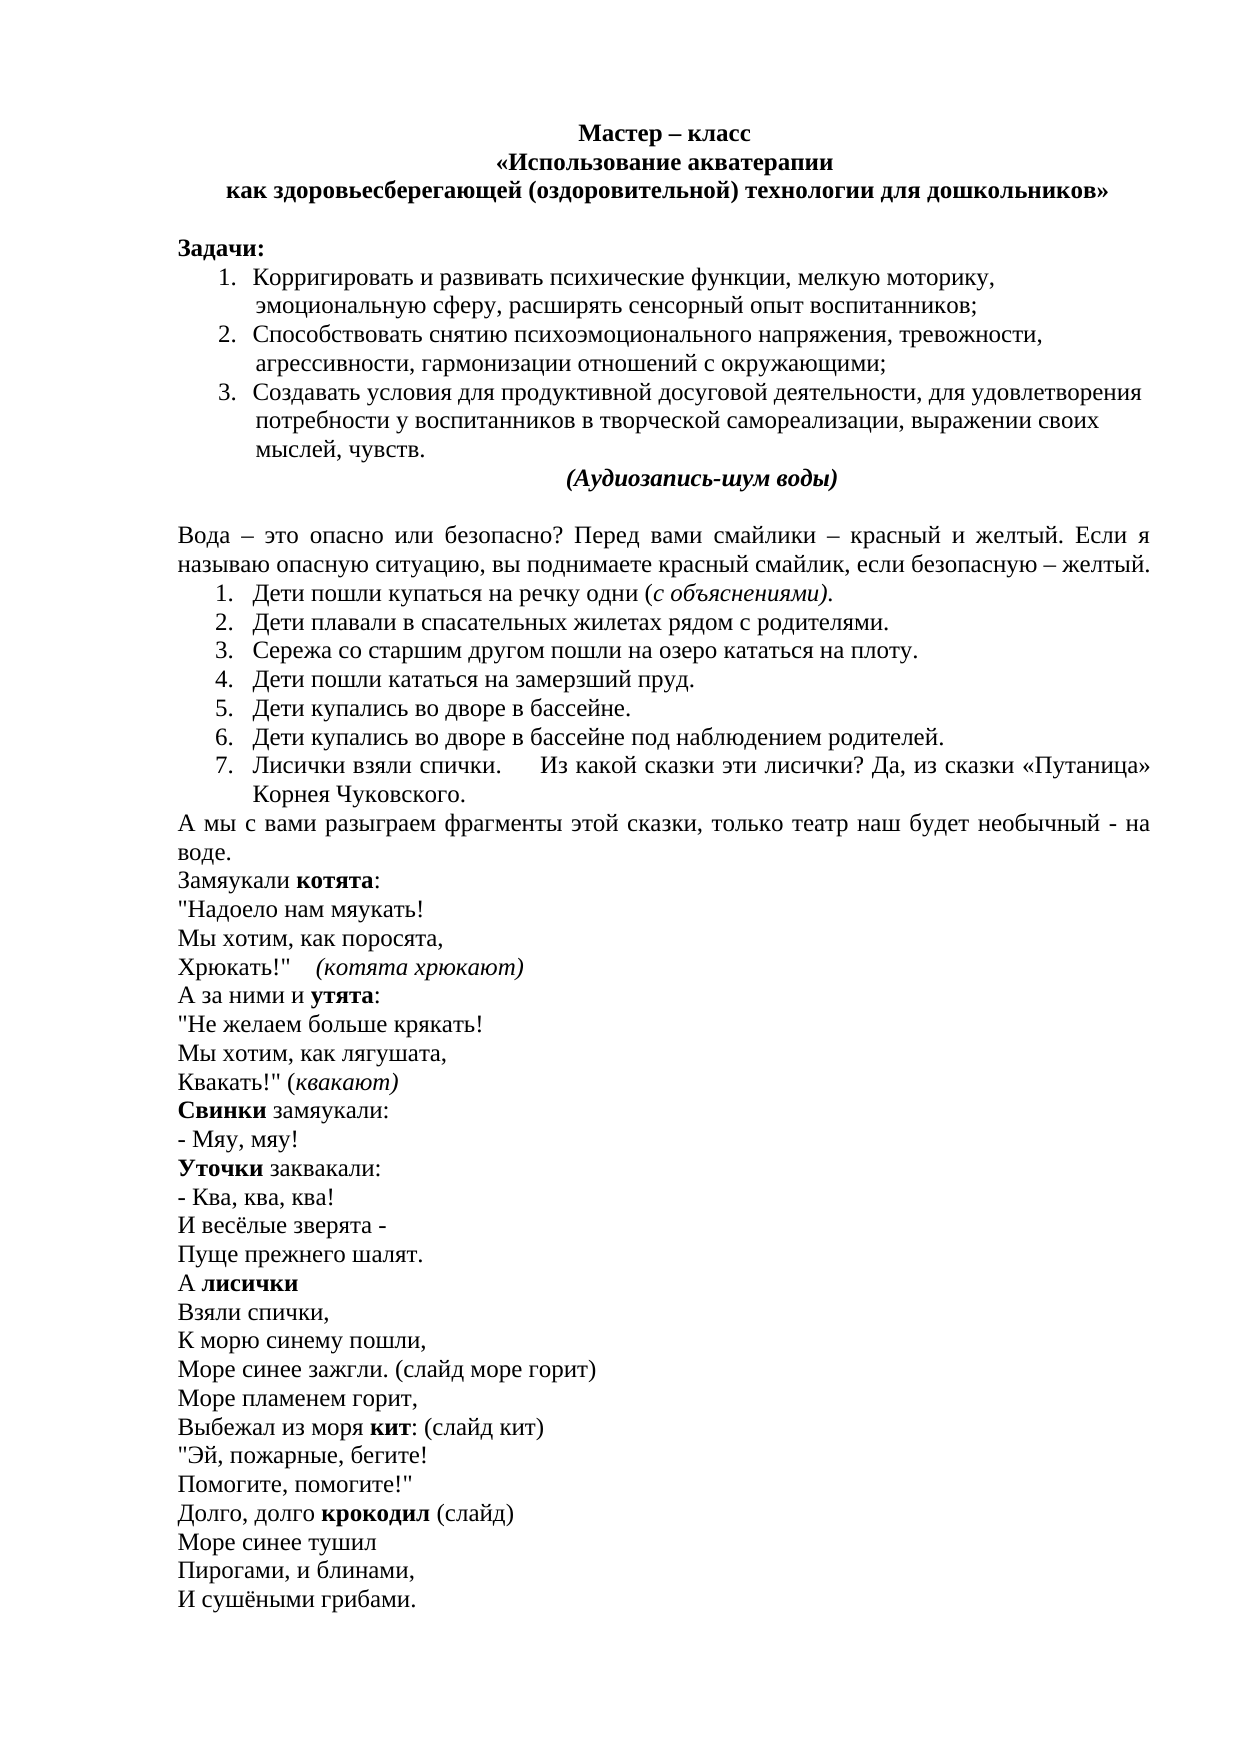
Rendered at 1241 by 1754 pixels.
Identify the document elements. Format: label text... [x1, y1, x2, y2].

list Сережа со старшим другом пошли на озеро кататься на плоту. [215, 636, 1152, 664]
list Создавать условия для продуктивной досуговой деятельности, для удовлетворения потребности у воспитанников в творческой самореализации, выражении своих мыслей, чувств. [218, 377, 1152, 463]
list Дети пошли кататься на замерзший пруд. [215, 664, 1152, 693]
list Дети плавали в спасательных жилетах рядом с родителями. [215, 607, 1152, 636]
list Лисички взяли спички. Из какой сказки эти лисички? Да, из сказки «Путаница» Корнея Чуковского. [215, 751, 1152, 808]
text Замяукали котята: "Надоело нам мяукать! Мы хотим, как поросята, Хрюкать!" (котята хрюкают) [177, 866, 1152, 981]
text А мы с вами разыграем фрагменты этой сказки, только театр наш будет необычный - на воде. [177, 808, 1152, 866]
list Способствовать снятию психоэмоционального напряжения, тревожности, агрессивности, гармонизации отношений с окружающими; [218, 319, 1152, 377]
text Задачи: [177, 233, 1152, 262]
text А за ними и утята: "Не желаем больше крякать! Мы хотим, как лягушата, Квакать!" (квакают) [177, 981, 1152, 1096]
text «Использование акватерапии [177, 147, 1152, 176]
text Долго, долго крокодил (слайд) Море синее тушил Пирогами, и блинами, И сушёными грибами. [177, 1498, 1152, 1613]
list Дети купались во дворе в бассейне под наблюдением родителей. [215, 722, 1152, 751]
text Море пламенем горит, Выбежал из моря кит: (слайд кит) "Эй, пожарные, бегите! Помогите, помогите!" [177, 1383, 1152, 1498]
text А лисички Взяли спички, К морю синему пошли, Море синее зажгли. (слайд море горит) [177, 1268, 1152, 1383]
list Корригировать и развивать психические функции, мелкую моторику, эмоциональную сферу, расширять сенсорный опыт воспитанников; [218, 262, 1152, 319]
list (Аудиозапись-шум воды) [252, 463, 1152, 492]
text Уточки заквакали: - Ква, ква, ква! [177, 1153, 1152, 1211]
text Вода – это опасно или безопасно? Перед вами смайлики – красный и желтый. Если я называю опасную ситуацию, вы поднимаете красный смайлик, если безопасную – желтый. [177, 521, 1152, 578]
list Дети пошли купаться на речку одни (с объяснениями). [215, 578, 1152, 607]
list Дети купались во дворе в бассейне. [215, 693, 1152, 722]
text И весёлые зверята - Пуще прежнего шалят. [177, 1211, 1152, 1268]
text Мастер – класс [177, 118, 1152, 147]
text как здоровьесберегающей (оздоровительной) технологии для дошкольников» [177, 176, 1152, 204]
text Свинки замяукали: - Мяу, мяу! [177, 1096, 1152, 1153]
